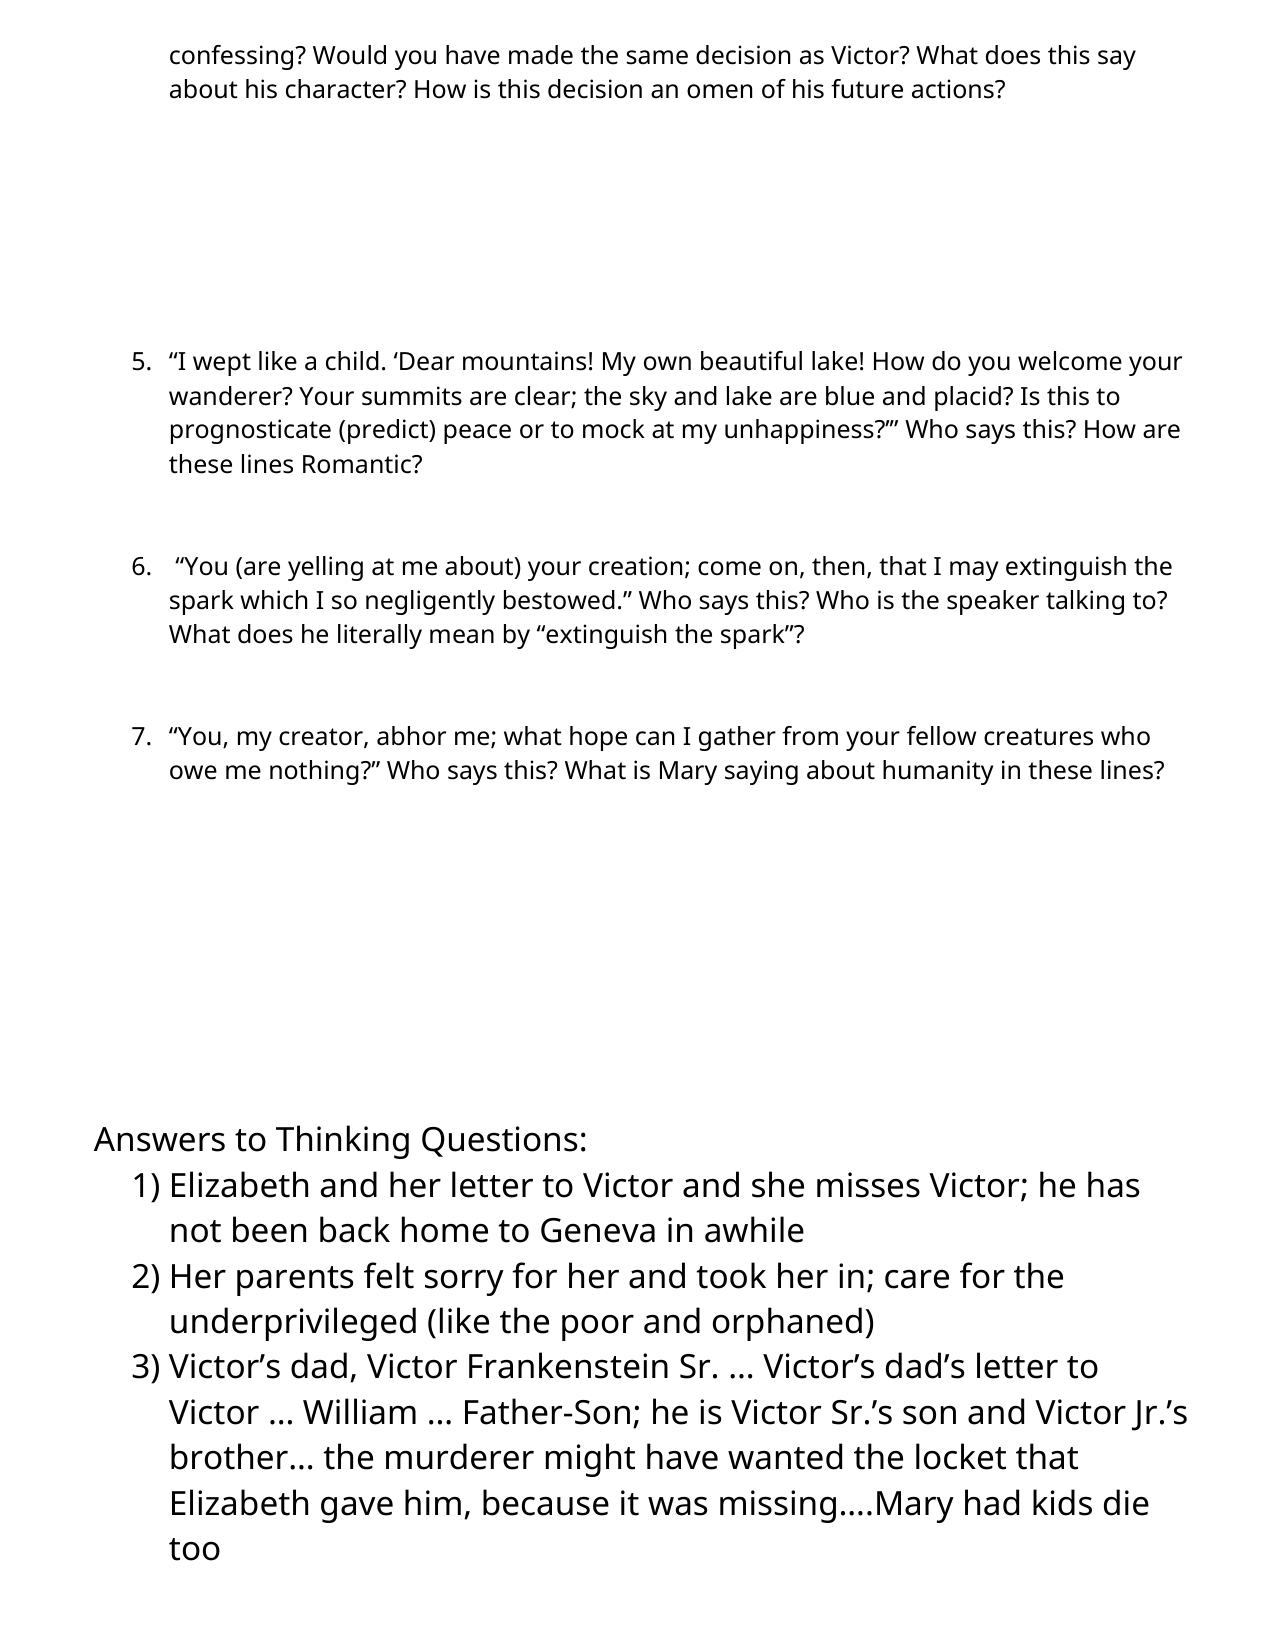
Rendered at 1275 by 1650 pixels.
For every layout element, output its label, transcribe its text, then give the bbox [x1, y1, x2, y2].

list “You (are yelling at me about) your creation; come on, then, that I may extinguish the spark which I so negligently bestowed.” Who says this? Who is the speaker talking to? What does he literally mean by “extinguish the spark”? [131, 548, 1191, 651]
list Victor’s dad, Victor Frankenstein Sr. … Victor’s dad’s letter to Victor … William … Father-Son; he is Victor Sr.’s son and Victor Jr.’s brother… the murderer might have wanted the locket that Elizabeth gave him, because it was missing….Mary had kids die too [131, 1343, 1191, 1570]
list “I wept like a child. ‘Dear mountains! My own beautiful lake! How do you welcome your wanderer? Your summits are clear; the sky and lake are blue and placid? Is this to prognosticate (predict) peace or to mock at my unhappiness?’” Who says this? How are these lines Romantic? [131, 344, 1191, 480]
text Answers to Thinking Questions: [94, 1116, 1191, 1162]
list Elizabeth and her letter to Victor and she misses Victor; he has not been back home to Geneva in awhile [131, 1162, 1191, 1252]
list “You, my creator, abhor me; what hope can I gather from your fellow creatures who owe me nothing?” Who says this? What is Mary saying about humanity in these lines? [131, 719, 1191, 787]
list Her parents felt sorry for her and took her in; care for the underprivileged (like the poor and orphaned) [131, 1252, 1191, 1343]
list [131, 37, 1191, 106]
